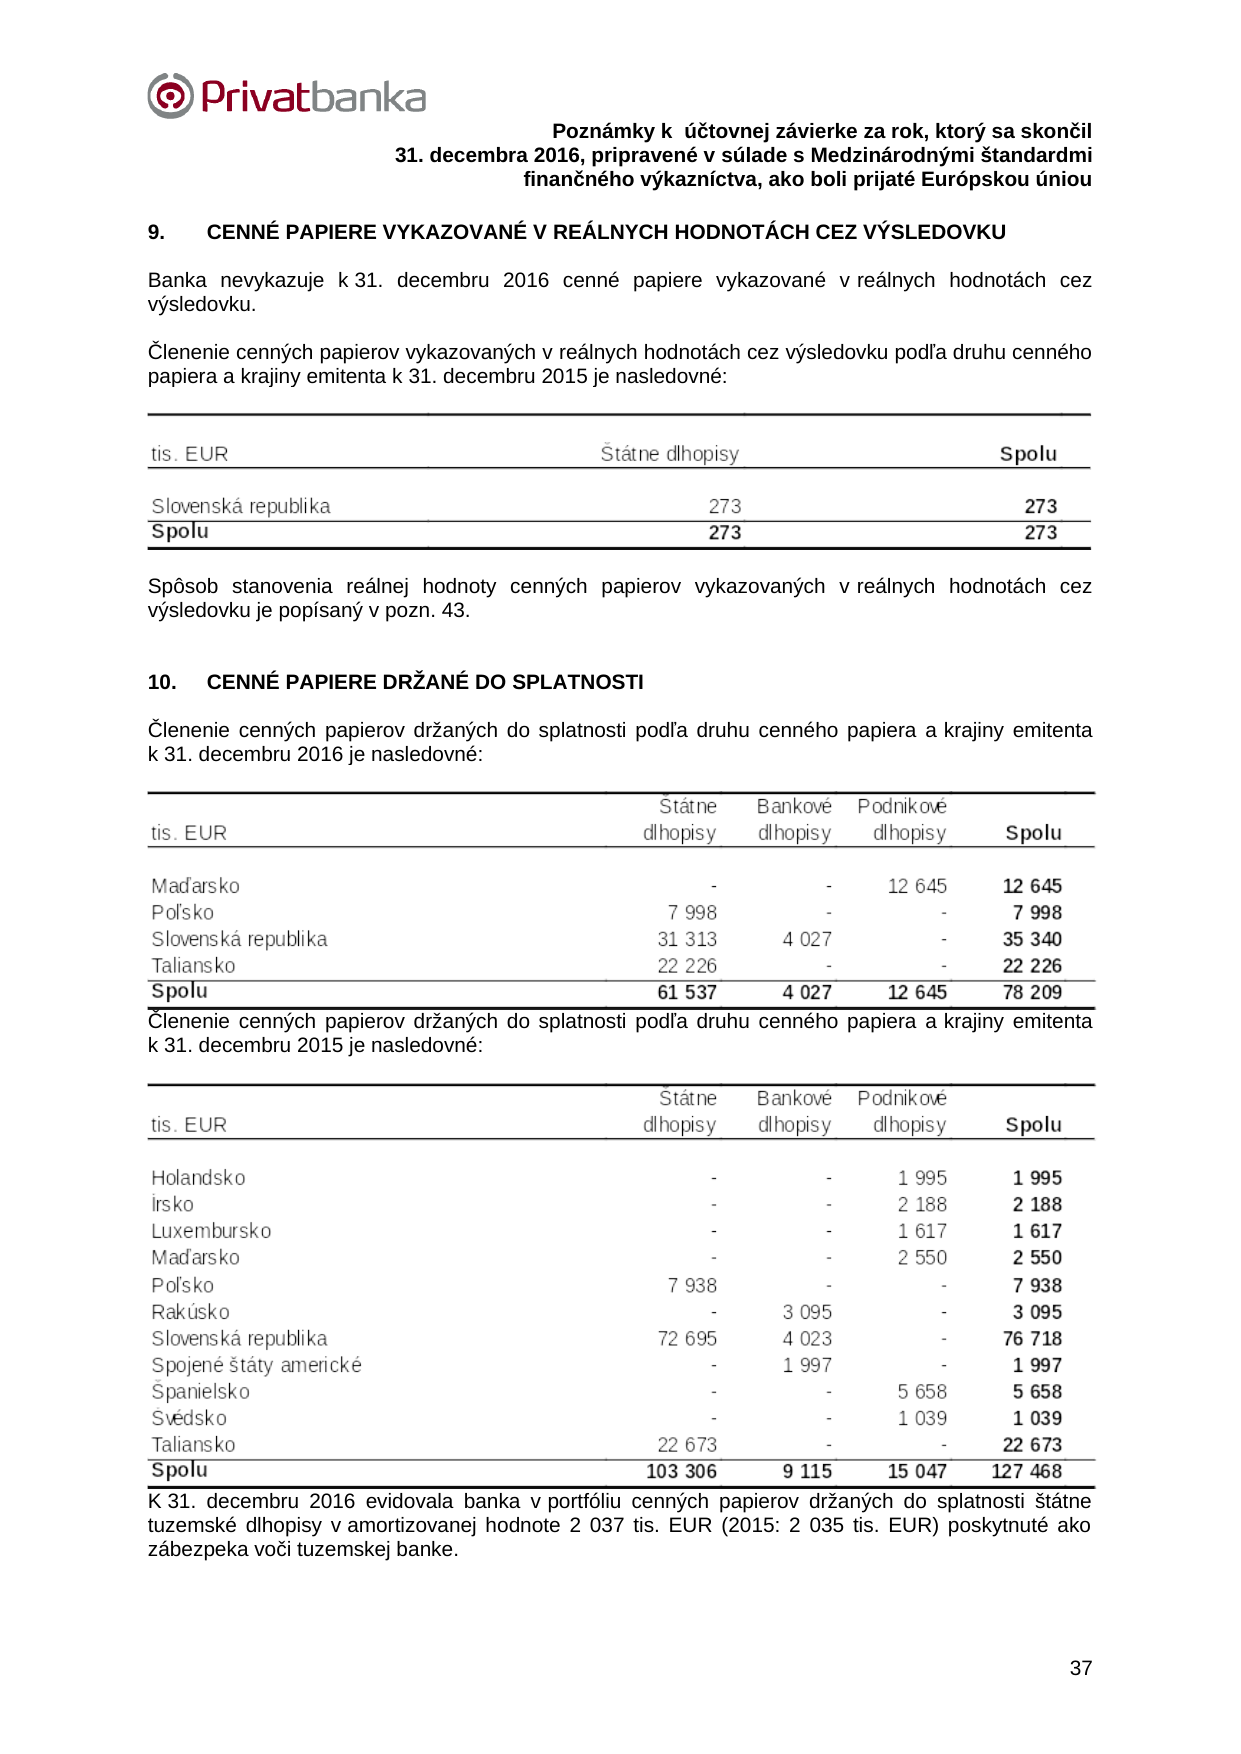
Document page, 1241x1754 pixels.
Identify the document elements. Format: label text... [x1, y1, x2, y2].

text Spôsob stanovenia reálnej hodnoty cenných papierov vykazovaných v reálnych hodnotách cez výsledovku je popísaný v pozn. 43. [148, 574, 1093, 622]
text Banka nevykazuje k 31. decembru 2016 cenné papiere vykazované v reálnych hodnotách cez výsledovku. [148, 268, 1093, 316]
list cenné papiere vykazované v reálnych hodnotách cez výsledovku [148, 220, 1093, 244]
picture [147, 73, 426, 119]
text K 31. decembru 2016 evidovala banka v portfóliu cenných papierov držaných do splatnosti štátne tuzemské dlhopisy v amortizovanej hodnote 2 037 tis. EUR (2015: 2 035 tis. EUR) poskytnuté ako zábezpeka voči tuzemskej banke. [148, 1489, 1093, 1560]
text Členenie cenných papierov držaných do splatnosti podľa druhu cenného papiera a krajiny emitenta k 31. decembru 2015 je nasledovné: [148, 1010, 1093, 1057]
text Členenie cenných papierov vykazovaných v reálnych hodnotách cez výsledovku podľa druhu cenného papiera a krajiny emitenta k 31. decembru 2015 je nasledovné: [148, 339, 1093, 387]
text Členenie cenných papierov držaných do splatnosti podľa druhu cenného papiera a krajiny emitenta k 31. decembru 2016 je nasledovné: [148, 718, 1093, 765]
list cenné papiere držané do splatnosti [148, 670, 1093, 694]
